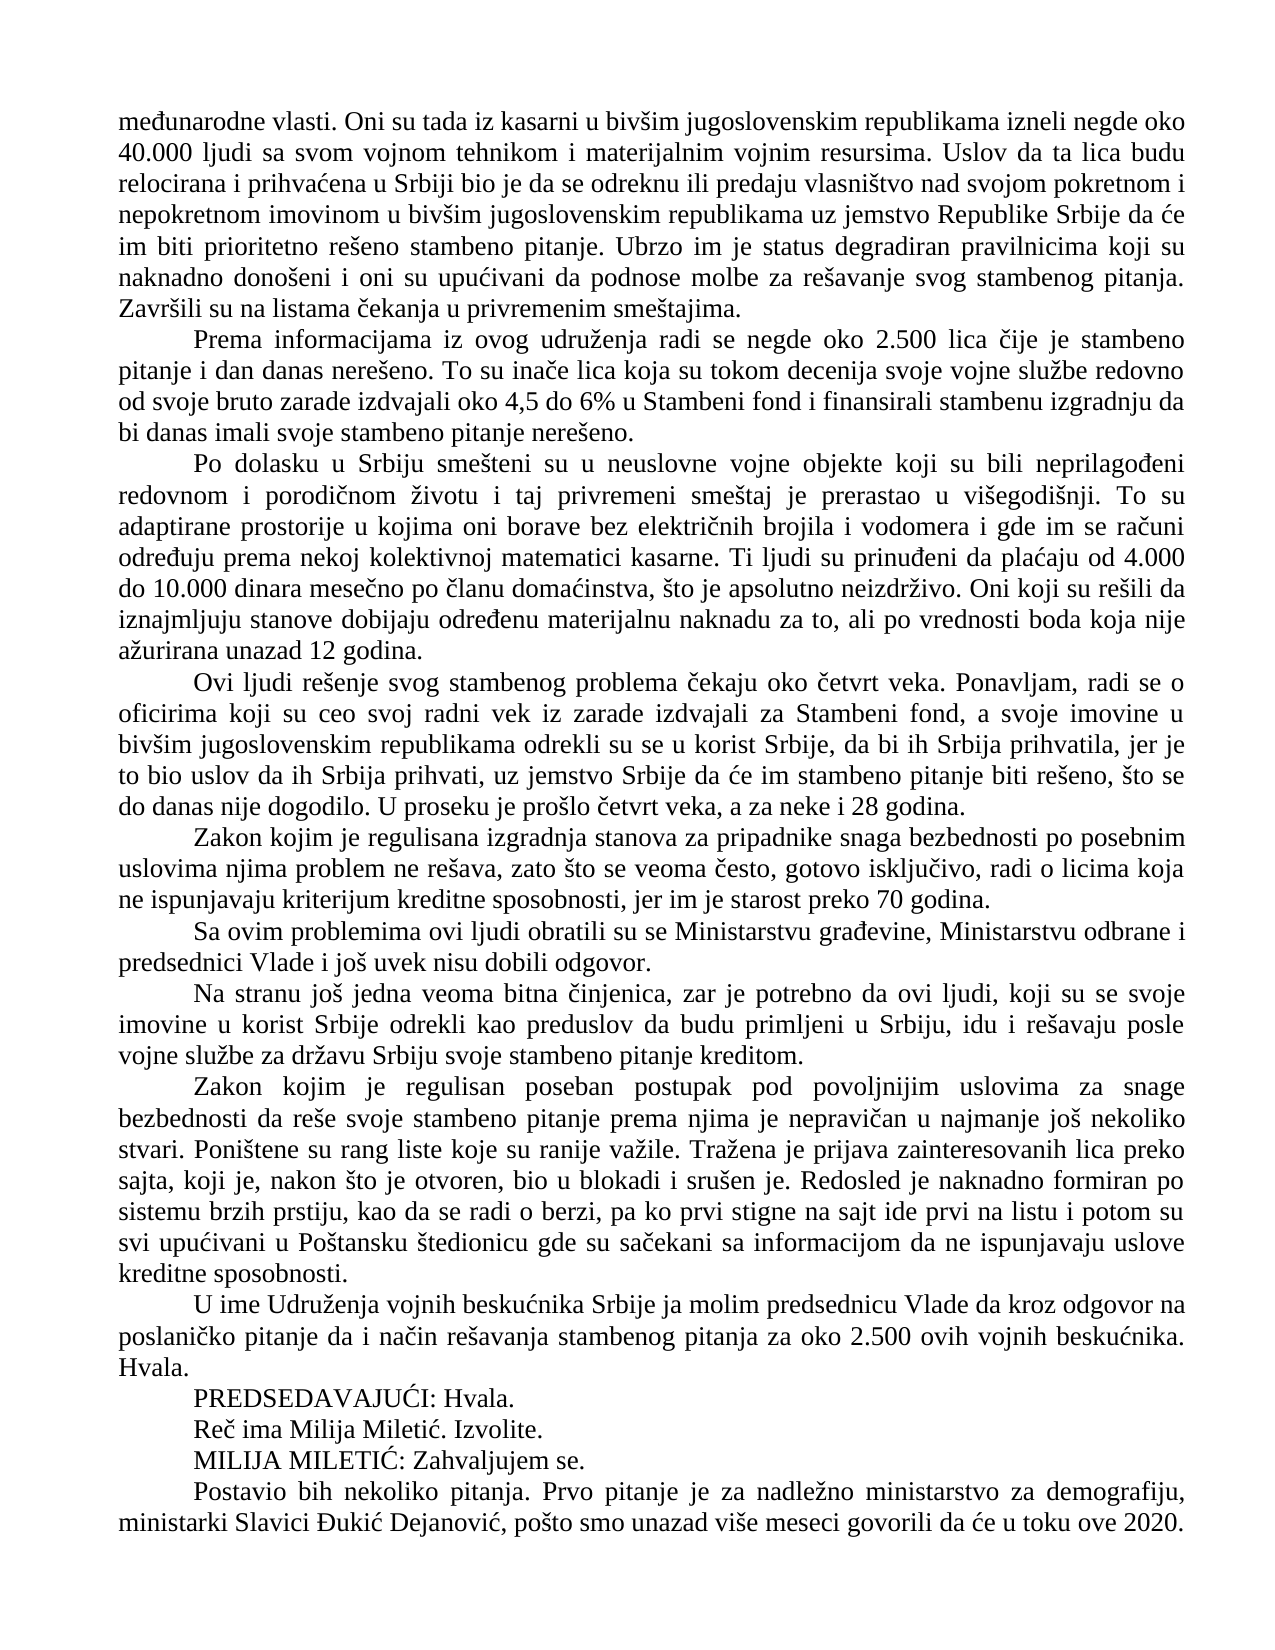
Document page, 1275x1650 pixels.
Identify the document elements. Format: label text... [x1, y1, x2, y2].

text Zakon kojim je regulisana izgradnja stanova za pripadnike snaga bezbednosti po posebnim uslovima njima problem ne rešava, zato što se veoma često, gotovo isključivo, radi o licima koja ne ispunjavaju kriterijum kreditne sposobnosti, jer im je starost preko 70 godina. [118, 821, 1186, 915]
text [118, 105, 1186, 323]
text MILIJA MILETIĆ: Zahvaljujem se. [118, 1444, 1186, 1475]
text Po dolasku u Srbiju smešteni su u neuslovne vojne objekte koji su bili neprilagođeni redovnom i porodičnom životu i taj privremeni smeštaj je prerastao u višegodišnji. To su adaptirane prostorije u kojima oni borave bez električnih brojila i vodomera i gde im se računi određuju prema nekoj kolektivnoj matematici kasarne. Ti ljudi su prinuđeni da plaćaju od 4.000 do 10.000 dinara mesečno po članu domaćinstva, što je apsolutno neizdrživo. Oni koji su rešili da iznajmljuju stanove dobijaju određenu materijalnu naknadu za to, ali po vrednosti boda koja nije ažurirana unazad 12 godina. [118, 448, 1186, 666]
text U ime Udruženja vojnih beskućnika Srbije ja molim predsednicu Vlade da kroz odgovor na poslaničko pitanje da i način rešavanja stambenog pitanja za oko 2.500 ovih vojnih beskućnika. Hvala. [118, 1288, 1186, 1382]
text Sa ovim problemima ovi ljudi obratili su se Ministarstvu građevine, Ministarstvu odbrane i predsednici Vlade i još uvek nisu dobili odgovor. [118, 915, 1186, 977]
text Prema informacijama iz ovog udruženja radi se negde oko 2.500 lica čije je stambeno pitanje i dan danas nerešeno. To su inače lica koja su tokom decenija svoje vojne službe redovno od svoje bruto zarade izdvajali oko 4,5 do 6% u Stambeni fond i finansirali stambenu izgradnju da bi danas imali svoje stambeno pitanje nerešeno. [118, 323, 1186, 448]
text PREDSEDAVAJUĆI: Hvala. [118, 1382, 1186, 1413]
text Na stranu još jedna veoma bitna činjenica, zar je potrebno da ovi ljudi, koji su se svoje imovine u korist Srbije odrekli kao preduslov da budu primljeni u Srbiju, idu i rešavaju posle vojne službe za državu Srbiju svoje stambeno pitanje kreditom. [118, 977, 1186, 1071]
text Zakon kojim je regulisan poseban postupak pod povoljnijim uslovima za snage bezbednosti da reše svoje stambeno pitanje prema njima je nepravičan u najmanje još nekoliko stvari. Poništene su rang liste koje su ranije važile. Tražena je prijava zainteresovanih lica preko sajta, koji je, nakon što je otvoren, bio u blokadi i srušen je. Redosled je naknadno formiran po sistemu brzih prstiju, kao da se radi o berzi, pa ko prvi stigne na sajt ide prvi na listu i potom su svi upućivani u Poštansku štedionicu gde su sačekani sa informacijom da ne ispunjavaju uslove kreditne sposobnosti. [118, 1071, 1186, 1288]
text Reč ima Milija Miletić. Izvolite. [118, 1413, 1186, 1444]
text Ovi ljudi rešenje svog stambenog problema čekaju oko četvrt veka. Ponavljam, radi se o oficirima koji su ceo svoj radni vek iz zarade izdvajali za Stambeni fond, a svoje imovine u bivšim jugoslovenskim republikama odrekli su se u korist Srbije, da bi ih Srbija prihvatila, jer je to bio uslov da ih Srbija prihvati, uz jemstvo Srbije da će im stambeno pitanje biti rešeno, što se do danas nije dogodilo. U proseku je prošlo četvrt veka, a za neke i 28 godina. [118, 666, 1186, 821]
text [118, 1475, 1186, 1538]
